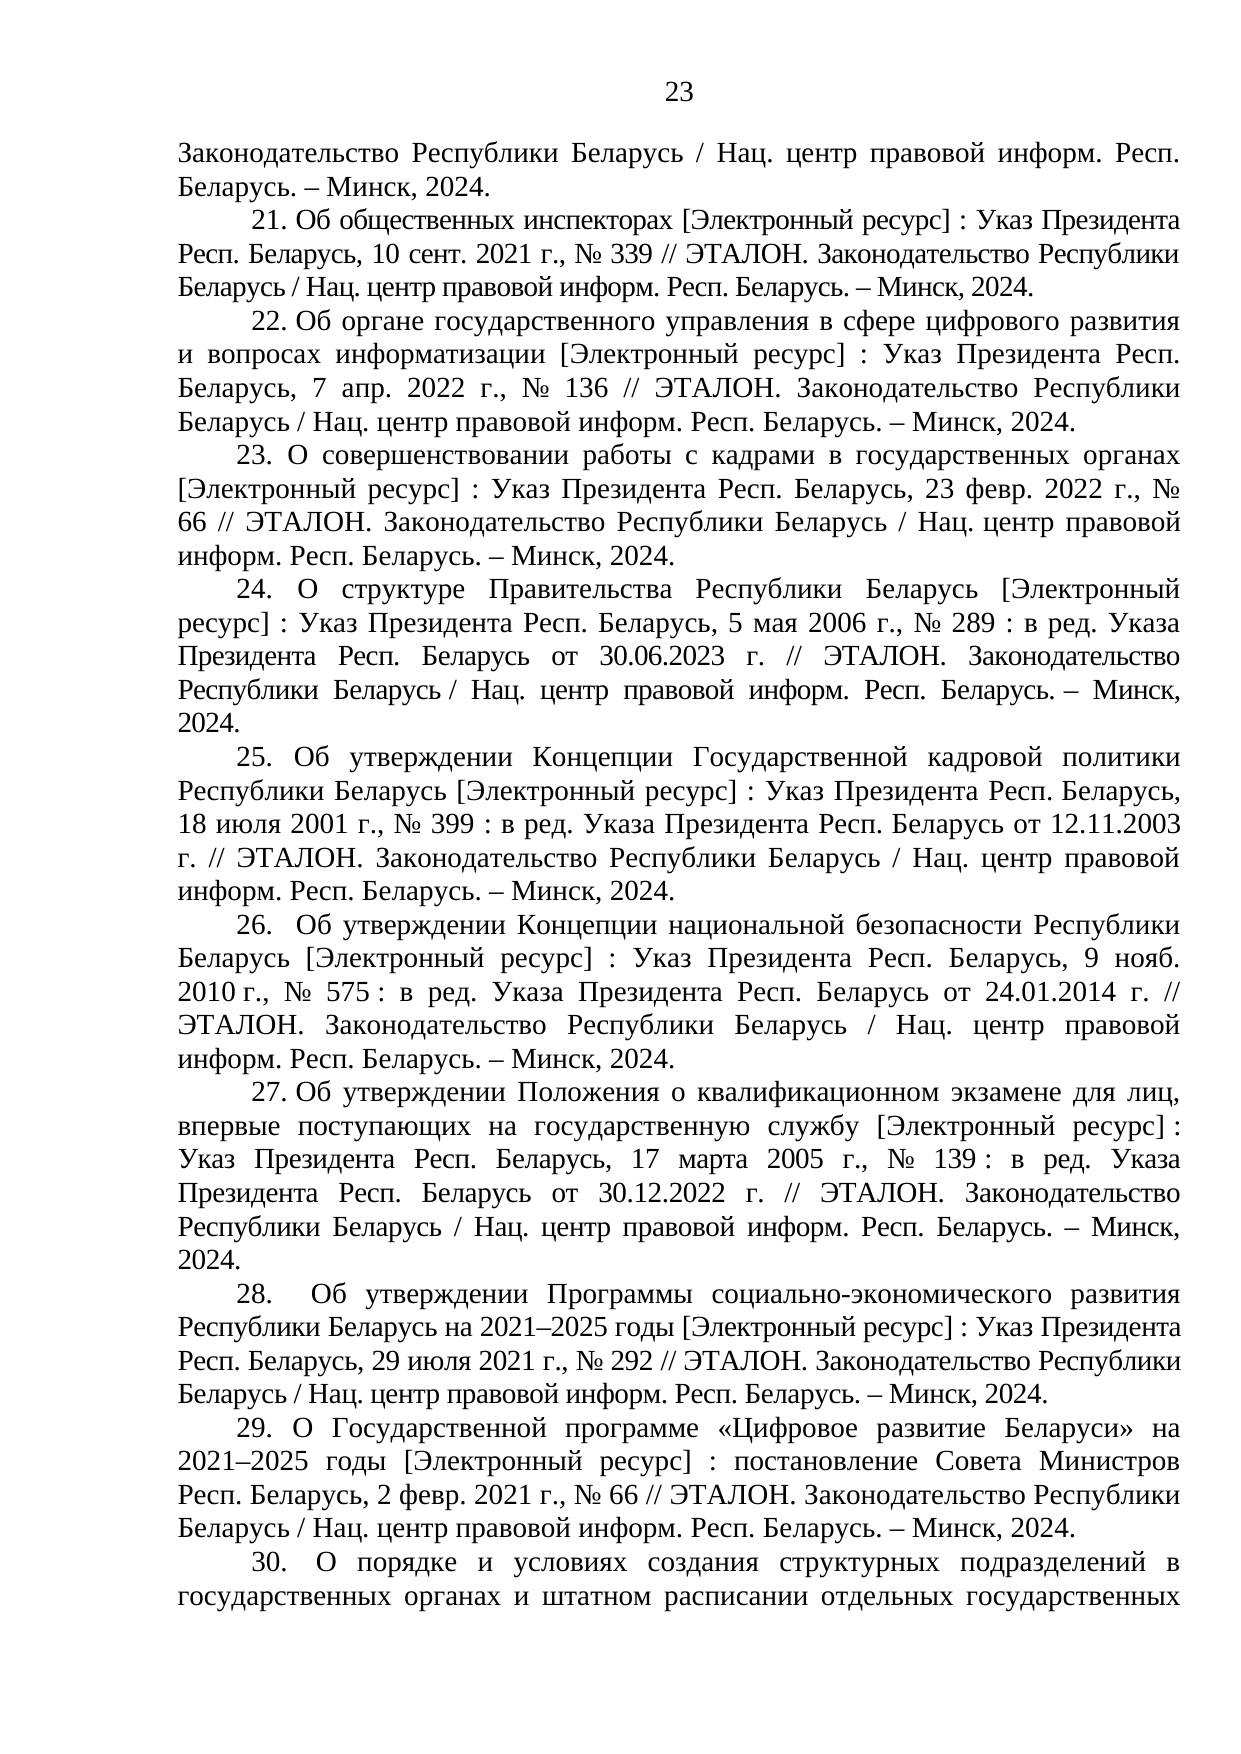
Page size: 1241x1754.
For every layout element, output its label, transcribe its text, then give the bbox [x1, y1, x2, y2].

list Об утверждении Концепции Государственной кадровой политики Республики Беларусь [Электронный ресурс] : Указ Президента Респ. Беларусь, 18 июля 2001 г., № 399 : в ред. Указа Президента Респ. Беларусь от 12.11.2003 г. // ЭТАЛОН. Законодательство Республики Беларусь / Нац. центр правовой информ. Респ. Беларусь. – Минск, 2024. [177, 739, 1181, 907]
list О Государственной программе «Цифровое развитие Беларуси» на 2021–2025 годы [Электронный ресурс] : постановление Совета Министров Респ. Беларусь, 2 февр. 2021 г., № 66 // ЭТАЛОН. Законодательство Республики Беларусь / Нац. центр правовой информ. Респ. Беларусь. – Минск, 2024. [177, 1410, 1181, 1544]
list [177, 1544, 1181, 1611]
list О совершенствовании работы с кадрами в государственных органах [Электронный ресурс] : Указ Президента Респ. Беларусь, 23 февр. 2022 г., № 66 // ЭТАЛОН. Законодательство Республики Беларусь / Нац. центр правовой информ. Респ. Беларусь. – Минск, 2024. [177, 437, 1181, 571]
list О структуре Правительства Республики Беларусь [Электронный ресурс] : Указ Президента Респ. Беларусь, 5 мая 2006 г., № 289 : в ред. Указа Президента Респ. Беларусь от 30.06.2023 г. // ЭТАЛОН. Законодательство Республики Беларусь / Нац. центр правовой информ. Респ. Беларусь. – Минск, 2024. [177, 571, 1181, 739]
list Об утверждении Концепции национальной безопасности Республики Беларусь [Электронный ресурс] : Указ Президента Респ. Беларусь, 9 нояб. 2010 г., № 575 : в ред. Указа Президента Респ. Беларусь от 24.01.2014 г. // ЭТАЛОН. Законодательство Республики Беларусь / Нац. центр правовой информ. Респ. Беларусь. – Минск, 2024. [177, 907, 1181, 1074]
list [177, 135, 1181, 202]
list Об утверждении Положения о квалификационном экзамене для лиц, впервые поступающих на государственную службу [Электронный ресурс] : Указ Президента Респ. Беларусь, 17 марта 2005 г., № 139 : в ред. Указа Президента Респ. Беларусь от 30.12.2022 г. // ЭТАЛОН. Законодательство Республики Беларусь / Нац. центр правовой информ. Респ. Беларусь. – Минск, 2024. [177, 1074, 1181, 1276]
list Об общественных инспекторах [Электронный ресурс] : Указ Президента Респ. Беларусь, 10 сент. 2021 г., № 339 // ЭТАЛОН. Законодательство Республики Беларусь / Нац. центр правовой информ. Респ. Беларусь. – Минск, 2024. [177, 202, 1181, 303]
list Об органе государственного управления в сфере цифрового развития и вопросах информатизации [Электронный ресурс] : Указ Президента Респ. Беларусь, 7 апр. 2022 г., № 136 // ЭТАЛОН. Законодательство Республики Беларусь / Нац. центр правовой информ. Респ. Беларусь. – Минск, 2024. [177, 303, 1181, 437]
list Об утверждении Программы социально-экономического развития Республики Беларусь на 2021–2025 годы [Электронный ресурс] : Указ Президента Респ. Беларусь, 29 июля 2021 г., № 292 // ЭТАЛОН. Законодательство Республики Беларусь / Нац. центр правовой информ. Респ. Беларусь. – Минск, 2024. [177, 1276, 1181, 1410]
